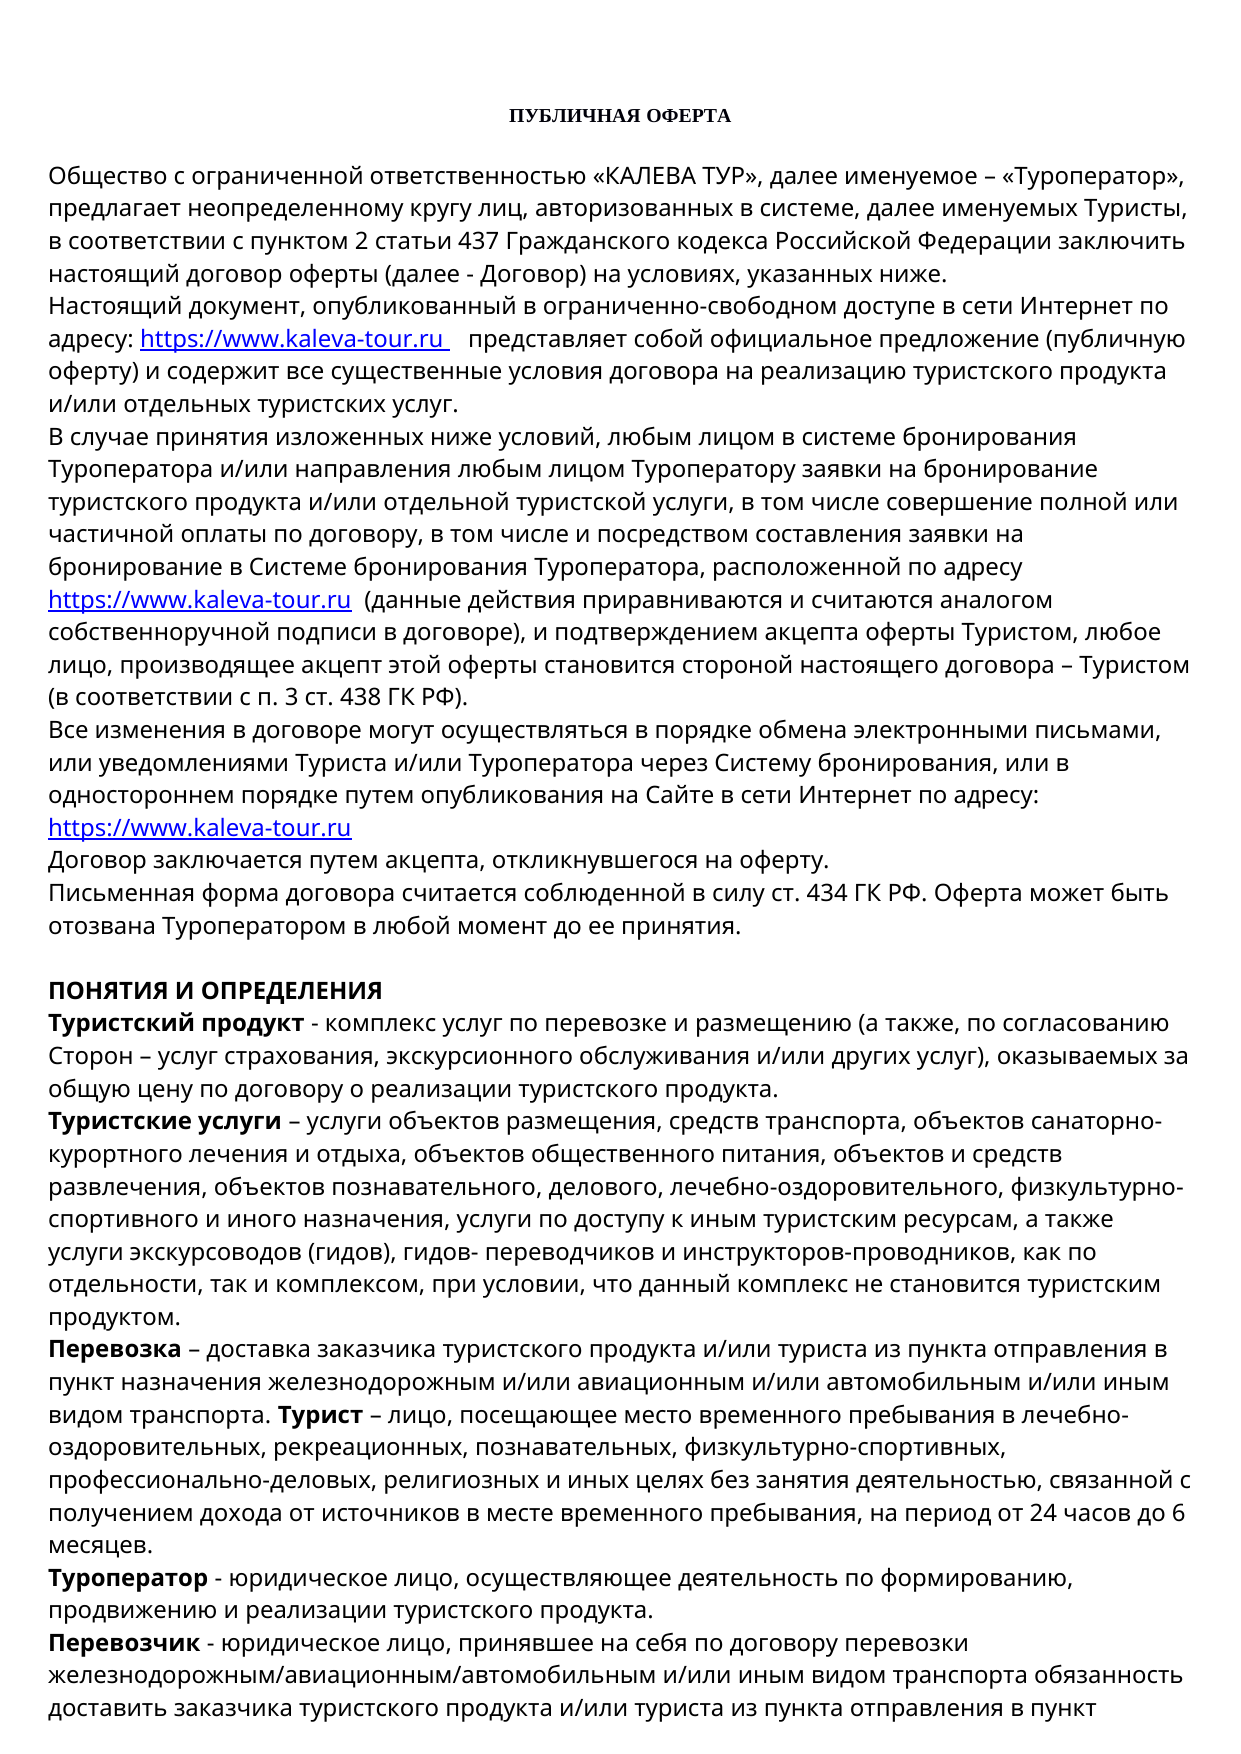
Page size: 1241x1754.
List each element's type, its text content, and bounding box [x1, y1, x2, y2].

text Настоящий документ, опубликованный в ограниченно-свободном доступе в сети Интернет по адресу: https://www.kaleva-tour.ru представляет собой официальное предложение (публичную оферту) и содержит все существенные условия договора на реализацию туристского продукта и/или отдельных туристских услуг. [48, 289, 1192, 419]
text ПОНЯТИЯ И ОПРЕДЕЛЕНИЯ [48, 974, 1192, 1006]
text Все изменения в договоре могут осуществляться в порядке обмена электронными письмами, или уведомлениями Туриста и/или Туроператора через Систему бронирования, или в одностороннем порядке путем опубликования на Сайте в сети Интернет по адресу: https://www.kaleva-tour.ru [48, 713, 1192, 843]
text Туристский продукт - комплекс услуг по перевозке и размещению (а также, по согласованию Сторон – услуг страхования, экскурсионного обслуживания и/или других услуг), оказываемых за общую цену по договору о реализации туристского продукта. [48, 1006, 1192, 1104]
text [48, 1626, 1192, 1723]
text Договор заключается путем акцепта, откликнувшегося на оферту. [48, 843, 1192, 876]
text Письменная форма договора считается соблюденной в силу ст. 434 ГК РФ. Оферта может быть отозвана Туроператором в любой момент до ее принятия. [48, 876, 1192, 941]
text Общество с ограниченной ответственностью «КАЛЕВА ТУР», далее именуемое – «Туроператор», предлагает неопределенному кругу лиц, авторизованных в системе, далее именуемых Туристы, в соответствии с пунктом 2 статьи 437 Гражданского кодекса Российской Федерации заключить настоящий договор оферты (далее - Договор) на условиях, указанных ниже. [48, 158, 1192, 289]
text Перевозка – доставка заказчика туристского продукта и/или туриста из пункта отправления в пункт назначения железнодорожным и/или авиационным и/или автомобильным и/или иным видом транспорта. Турист – лицо, посещающее место временного пребывания в лечебно-оздоровительных, рекреационных, познавательных, физкультурно-спортивных, профессионально-деловых, религиозных и иных целях без занятия деятельностью, связанной с получением дохода от источников в месте временного пребывания, на период от 24 часов до 6 месяцев. [48, 1332, 1192, 1561]
text Туристские услуги – услуги объектов размещения, средств транспорта, объектов санаторно-курортного лечения и отдыха, объектов общественного питания, объектов и средств развлечения, объектов познавательного, делового, лечебно-оздоровительного, физкультурно-спортивного и иного назначения, услуги по доступу к иным туристским ресурсам, а также услуги экскурсоводов (гидов), гидов- переводчиков и инструкторов-проводников, как по отдельности, так и комплексом, при условии, что данный комплекс не становится туристским продуктом. [48, 1104, 1192, 1332]
text В случае принятия изложенных ниже условий, любым лицом в системе бронирования Туроператора и/или направления любым лицом Туроператору заявки на бронирование туристского продукта и/или отдельной туристской услуги, в том числе совершение полной или частичной оплаты по договору, в том числе и посредством составления заявки на бронирование в Системе бронирования Туроператора, расположенной по адресу https://www.kaleva-tour.ru (данные действия приравниваются и считаются аналогом собственноручной подписи в договоре), и подтверждением акцепта оферты Туристом, любое лицо, производящее акцепт этой оферты становится стороной настоящего договора – Туристом (в соответствии с п. 3 ст. 438 ГК РФ). [48, 419, 1192, 713]
text Туроператор - юридическое лицо, осуществляющее деятельность по формированию, продвижению и реализации туристского продукта. [48, 1561, 1192, 1626]
text ПУБЛИЧНАЯ ОФЕРТА [354, 104, 887, 127]
